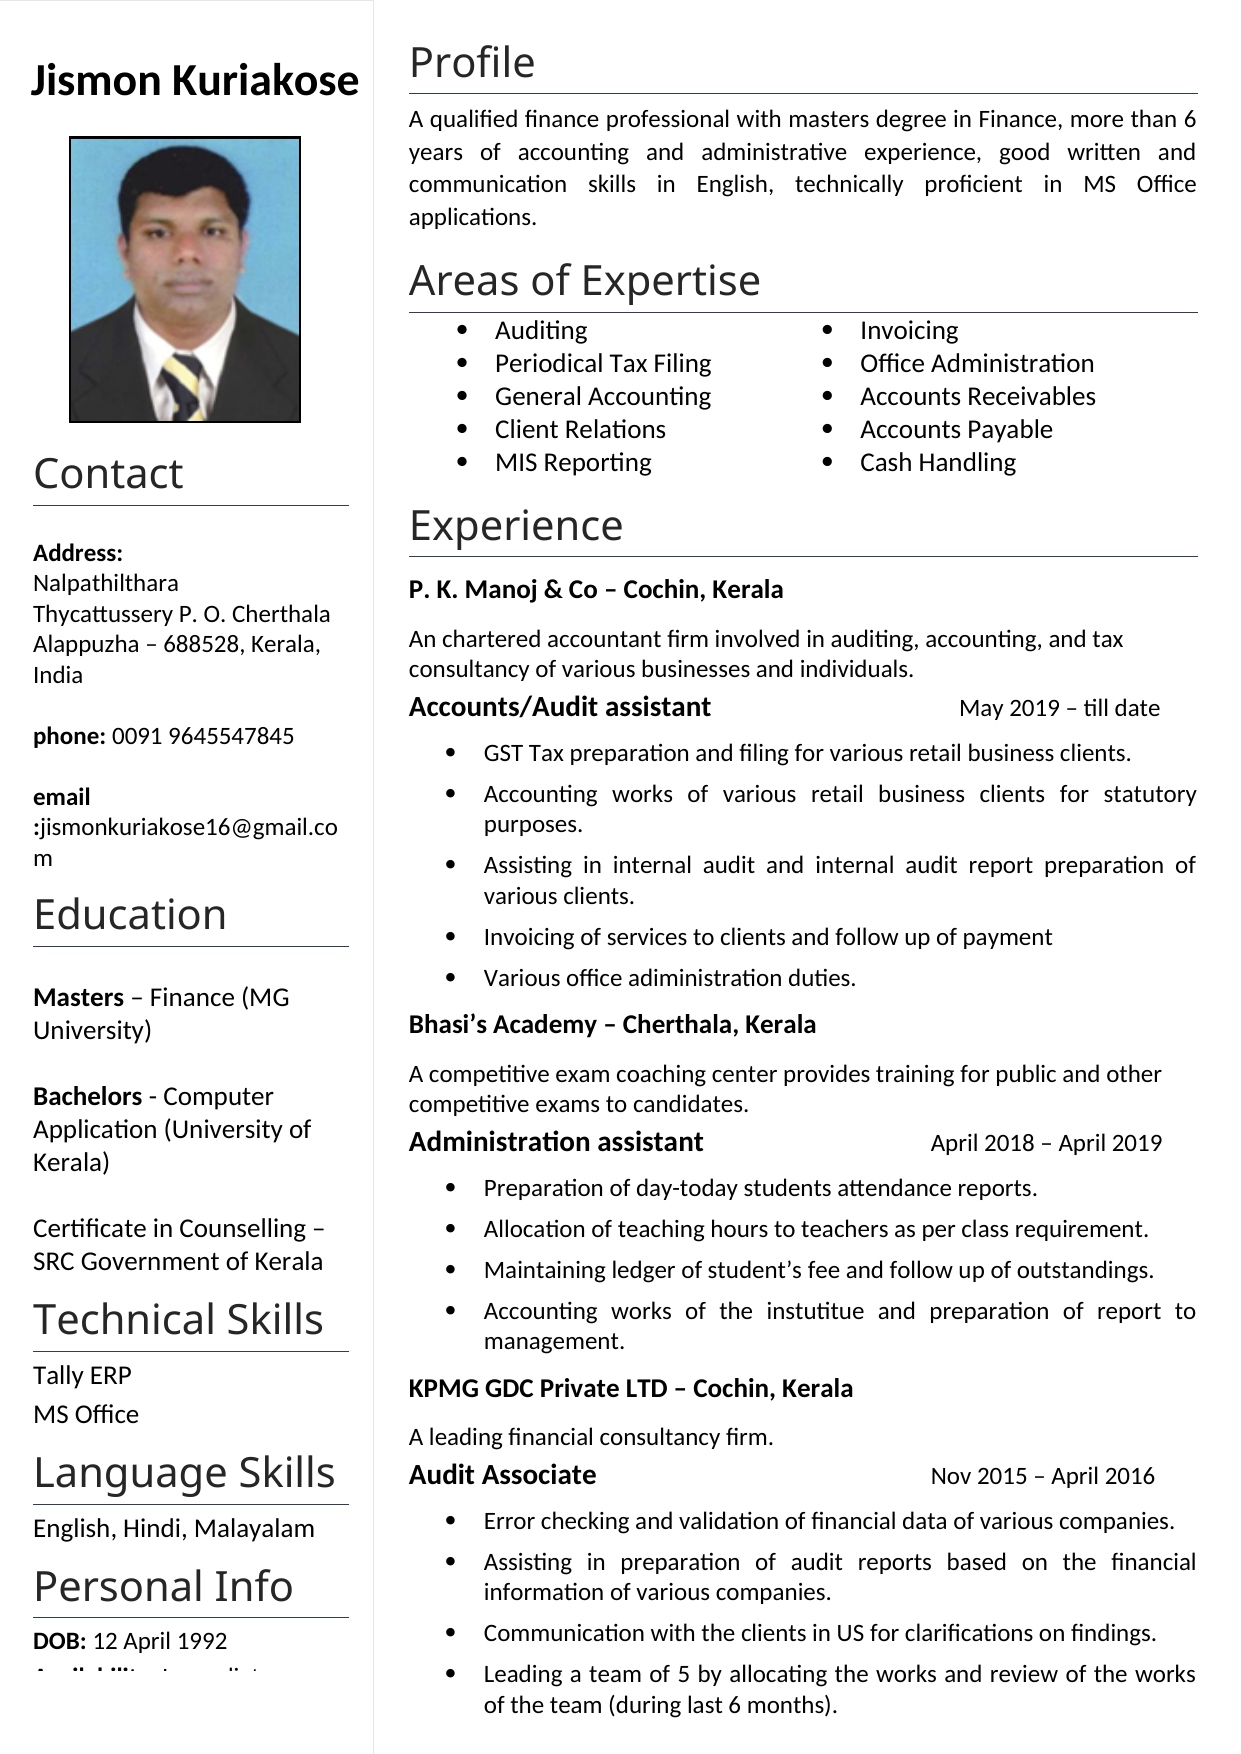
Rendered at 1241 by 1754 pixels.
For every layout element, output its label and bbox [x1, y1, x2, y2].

picture [71, 139, 299, 421]
